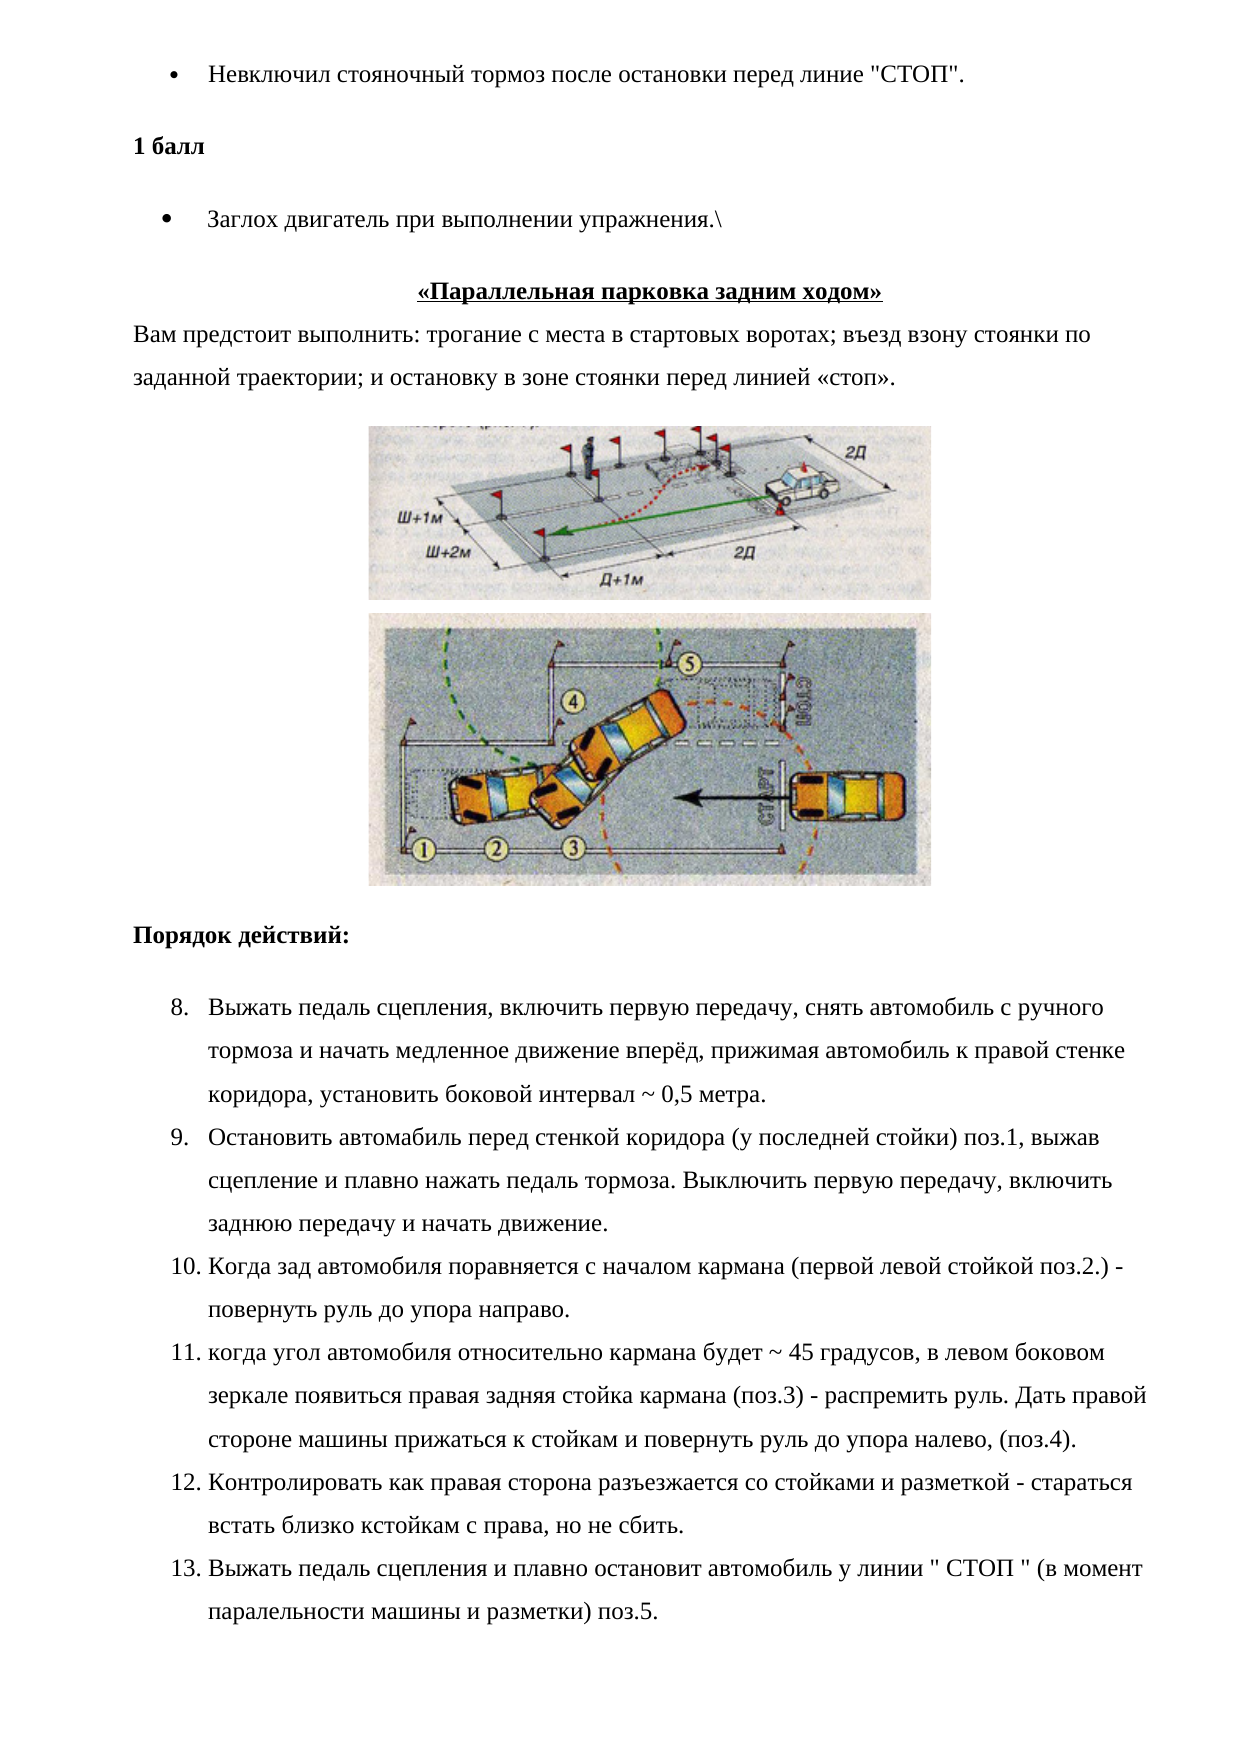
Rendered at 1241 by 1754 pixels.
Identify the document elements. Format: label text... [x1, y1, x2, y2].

text Вам предстоит выполнить: трогание с места в стартовых воротах; въезд взону стоянки по заданной траектории; и остановку в зоне стоянки перед линией «стоп». [133, 319, 1167, 391]
list Выжать педаль сцепления и плавно остановит автомобиль у линии " СТОП " (в момент паралельности машины и разметки) поз.5. [170, 1553, 1167, 1625]
list Когда зад автомобиля поравняется с началом кармана (первой левой стойкой поз.2.) - повернуть руль до упора направо. [170, 1251, 1167, 1323]
list Выжать педаль сцепления, включить первую передачу, снять автомобиль с ручного тормоза и начать медленное движение вперёд, прижимая автомобиль к правой стенке коридора, установить боковой интервал ~ 0,5 метра. [170, 992, 1167, 1107]
list Контролировать как правая сторона разъезжается со стойками и разметкой - стараться встать близко кстойкам с права, но не сбить. [170, 1467, 1167, 1539]
list Невключил стояночный тормоз после остановки перед линие "СТОП". [170, 59, 1167, 88]
subtitle Порядок действий: [133, 920, 1167, 949]
subtitle 1 балл [133, 131, 1167, 160]
picture [368, 613, 932, 886]
list Остановить автомабиль перед стенкой коридора (у последней стойки) поз.1, выжав сцепление и плавно нажать педаль тормоза. Выключить первую передачу, включить заднюю передачу и начать движение. [170, 1122, 1167, 1237]
list Заглох двигатель при выполнении упражнения.\ [162, 204, 1167, 232]
subtitle «Параллельная парковка задним ходом» [133, 276, 1167, 305]
picture [368, 426, 932, 600]
list когда угол автомобиля относительно кармана будет ~ 45 градусов, в левом боковом зеркале появиться правая задняя стойка кармана (поз.3) - распремить руль. Дать правой стороне машины прижаться к стойкам и повернуть руль до упора налево, (поз.4). [170, 1337, 1167, 1452]
